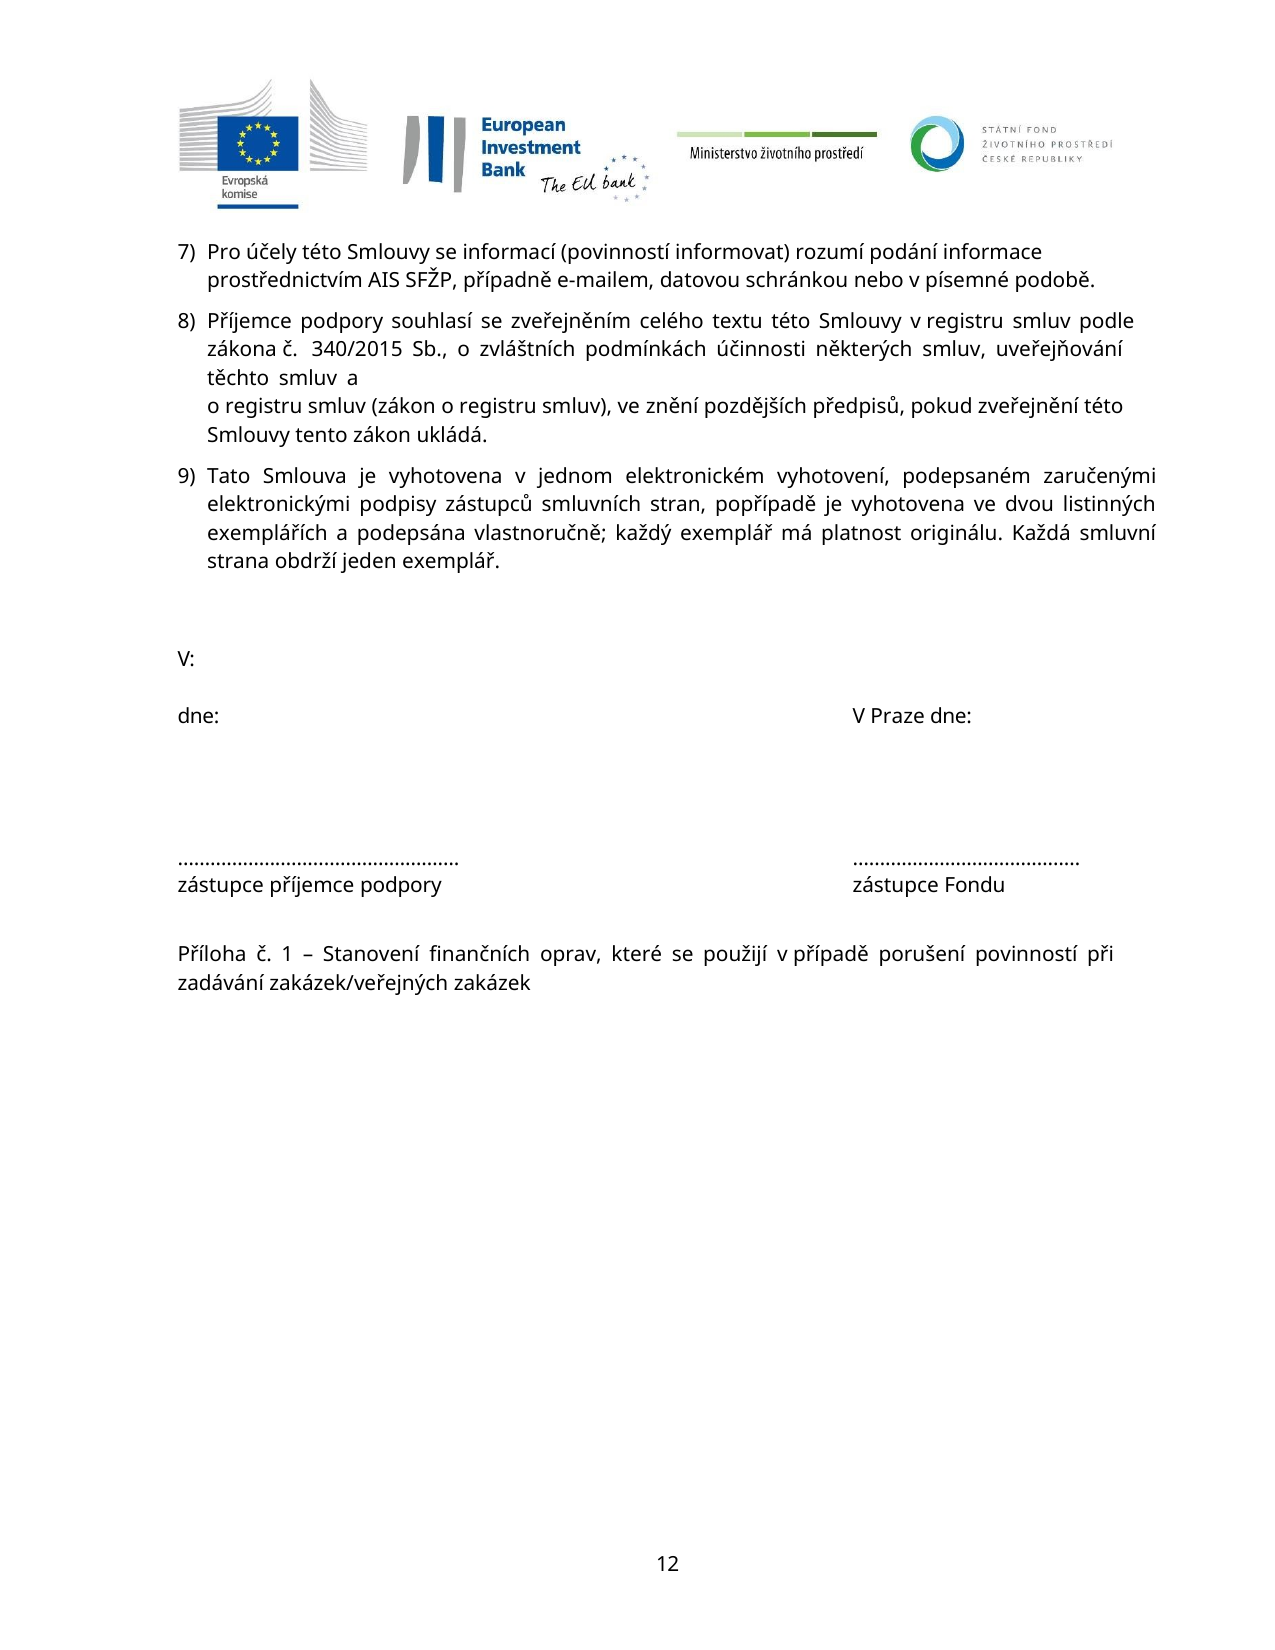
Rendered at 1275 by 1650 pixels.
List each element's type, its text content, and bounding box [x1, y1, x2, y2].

list Příjemce podpory souhlasí se zveřejněním celého textu této Smlouvy v registru smluv podle zákona č. 340/2015 Sb., o zvláštních podmínkách účinnosti některých smluv, uveřejňování těchto smluv a [177, 306, 1157, 391]
list Tato Smlouva je vyhotovena v jednom elektronickém vyhotovení, podepsaném zaručenými elektronickými podpisy zástupců smluvních stran, popřípadě je vyhotovena ve dvou listinných exemplářích a podepsána vlastnoručně; každý exemplář má platnost originálu. Každá smluvní strana obdrží jeden exemplář. [177, 461, 1157, 575]
text Příloha č. 1 – Stanovení finančních oprav, které se použijí v případě porušení povinností při zadávání zakázek/veřejných zakázek [177, 939, 1169, 996]
text dne: V Praze dne: [177, 701, 1169, 729]
list Pro účely této Smlouvy se informací (povinností informovat) rozumí podání informace prostřednictvím AIS SFŽP, případně e-mailem, datovou schránkou nebo v písemné podobě. [177, 237, 1156, 294]
text V: [177, 644, 1169, 673]
text o registru smluv (zákon o registru smluv), ve znění pozdějších předpisů, pokud zveřejnění této Smlouvy tento zákon ukládá. [207, 391, 1169, 448]
picture [177, 73, 1115, 213]
text zástupce příjemce podpory zástupce Fondu [177, 871, 1169, 898]
text ……………………………………………. …………………………………… [177, 843, 1169, 871]
